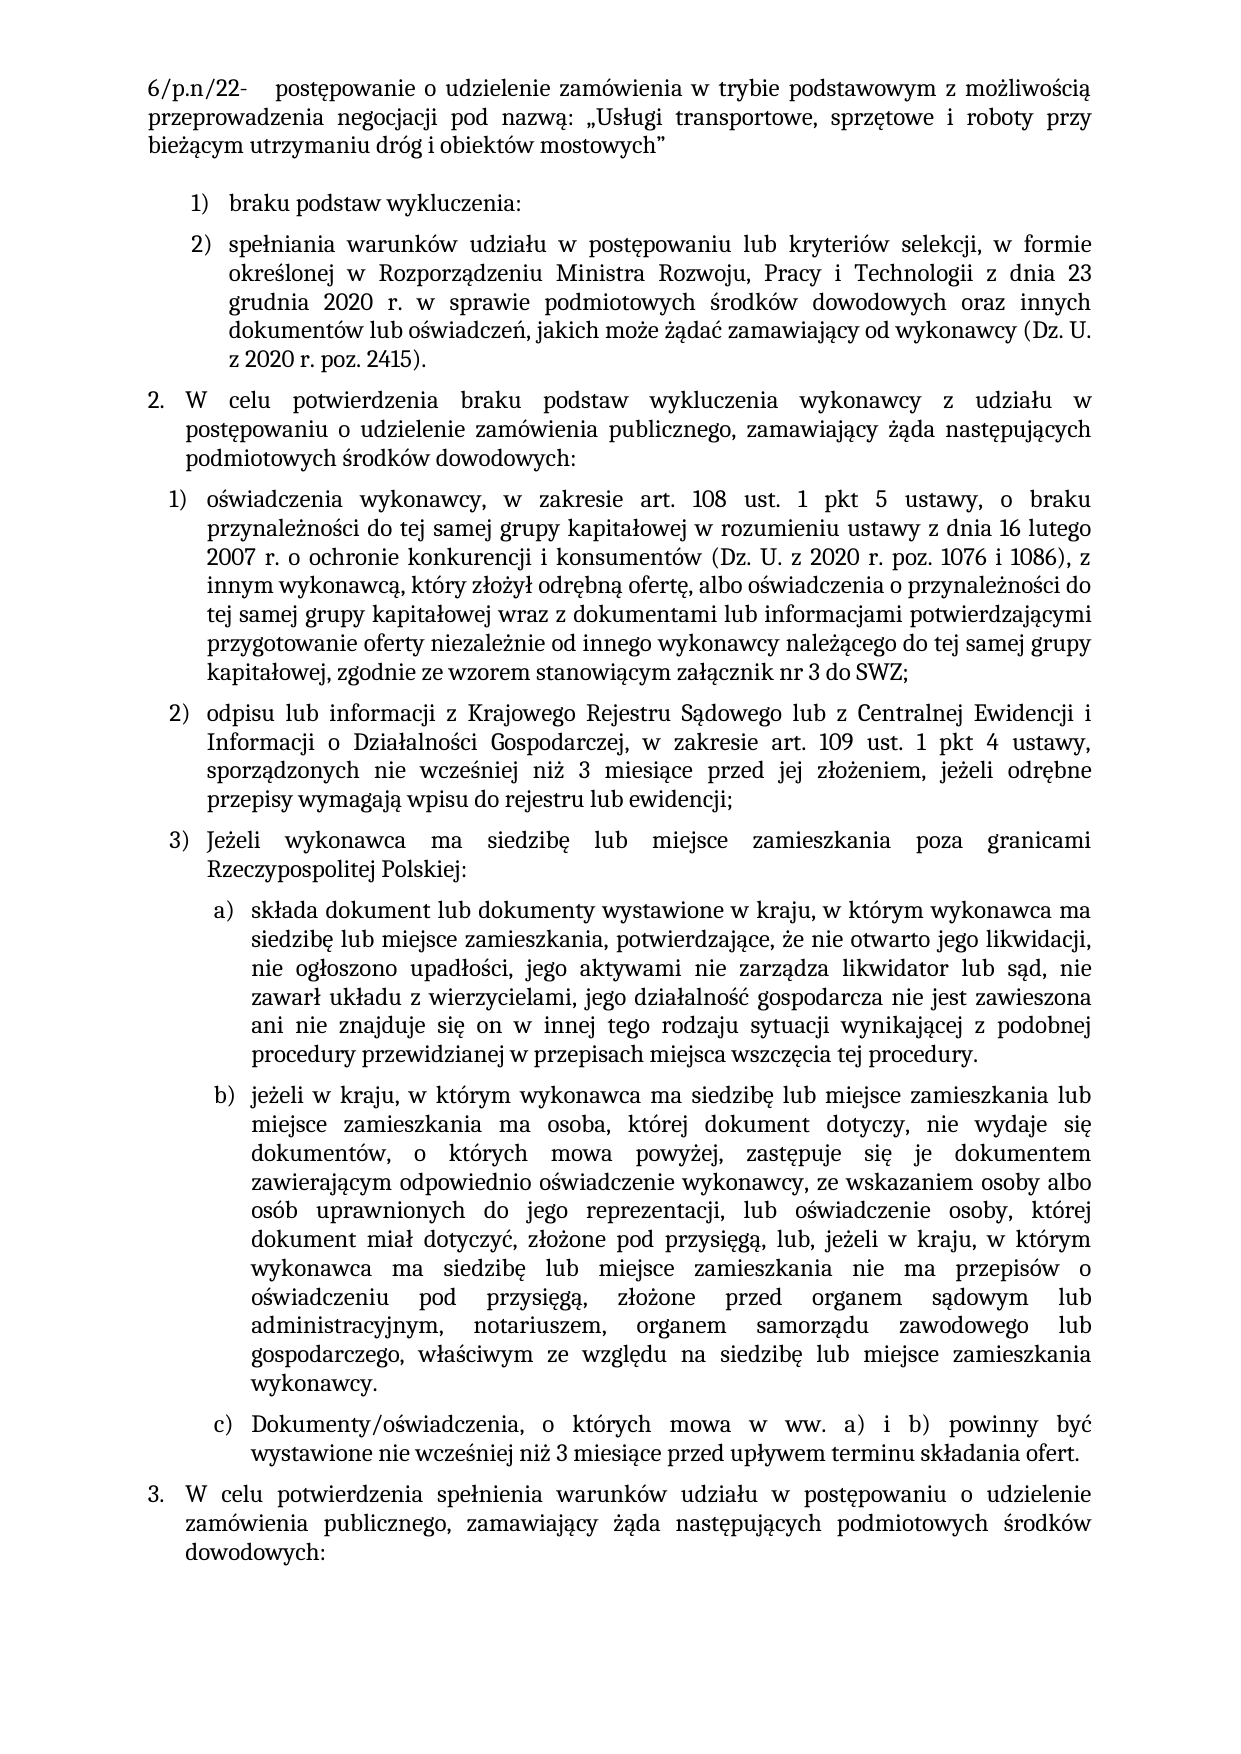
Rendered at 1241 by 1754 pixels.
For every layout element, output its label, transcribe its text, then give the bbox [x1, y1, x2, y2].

list oświadczenia wykonawcy, w zakresie art. 108 ust. 1 pkt 5 ustawy, o braku przynależności do tej samej grupy kapitałowej w rozumieniu ustawy z dnia 16 lutego 2007 r. o ochronie konkurencji i konsumentów (Dz. U. z 2020 r. poz. 1076 i 1086), z innym wykonawcą, który złożył odrębną ofertę, albo oświadczenia o przynależności do tej samej grupy kapitałowej wraz z dokumentami lub informacjami potwierdzającymi przygotowanie oferty niezależnie od innego wykonawcy należącego do tej samej grupy kapitałowej, zgodnie ze wzorem stanowiącym załącznik nr 3 do SWZ; [169, 485, 1093, 686]
list spełniania warunków udziału w postępowaniu lub kryteriów selekcji, w formie określonej w Rozporządzeniu Ministra Rozwoju, Pracy i Technologii z dnia 23 grudnia 2020 r. w sprawie podmiotowych środków dowodowych oraz innych dokumentów lub oświadczeń, jakich może żądać zamawiający od wykonawcy (Dz. U. z 2020 r. poz. 2415). [191, 230, 1093, 374]
list odpisu lub informacji z Krajowego Rejestru Sądowego lub z Centralnej Ewidencji i Informacji o Działalności Gospodarczej, w zakresie art. 109 ust. 1 pkt 4 ustawy, sporządzonych nie wcześniej niż 3 miesiące przed jej złożeniem, jeżeli odrębne przepisy wymagają wpisu do rejestru lub ewidencji; [169, 699, 1093, 814]
list W celu potwierdzenia braku podstaw wykluczenia wykonawcy z udziału w postępowaniu o udzielenie zamówienia publicznego, zamawiający żąda następujących podmiotowych środków dowodowych: [148, 386, 1093, 472]
list jeżeli w kraju, w którym wykonawca ma siedzibę lub miejsce zamieszkania lub miejsce zamieszkania ma osoba, której dokument dotyczy, nie wydaje się dokumentów, o których mowa powyżej, zastępuje się je dokumentem zawierającym odpowiednio oświadczenie wykonawcy, ze wskazaniem osoby albo osób uprawnionych do jego reprezentacji, lub oświadczenie osoby, której dokument miał dotyczyć, złożone pod przysięgą, lub, jeżeli w kraju, w którym wykonawca ma siedzibę lub miejsce zamieszkania nie ma przepisów o oświadczeniu pod przysięgą, złożone przed organem sądowym lub administracyjnym, notariuszem, organem samorządu zawodowego lub gospodarczego, właściwym ze względu na siedzibę lub miejsce zamieszkania wykonawcy. [213, 1081, 1093, 1397]
list Dokumenty/oświadczenia, o których mowa w ww. a) i b) powinny być wystawione nie wcześniej niż 3 miesiące przed upływem terminu składania ofert. [213, 1410, 1093, 1467]
list Jeżeli wykonawca ma siedzibę lub miejsce zamieszkania poza granicami Rzeczypospolitej Polskiej: [169, 826, 1093, 884]
list składa dokument lub dokumenty wystawione w kraju, w którym wykonawca ma siedzibę lub miejsce zamieszkania, potwierdzające, że nie otwarto jego likwidacji, nie ogłoszono upadłości, jego aktywami nie zarządza likwidator lub sąd, nie zawarł układu z wierzycielami, jego działalność gospodarcza nie jest zawieszona ani nie znajduje się on w innej tego rodzaju sytuacji wynikającej z podobnej procedury przewidzianej w przepisach miejsca wszczęcia tej procedury. [213, 896, 1093, 1069]
list braku podstaw wykluczenia: [191, 189, 1093, 217]
list W celu potwierdzenia spełnienia warunków udziału w postępowaniu o udzielenie zamówienia publicznego, zamawiający żąda następujących podmiotowych środków dowodowych: [148, 1480, 1093, 1566]
